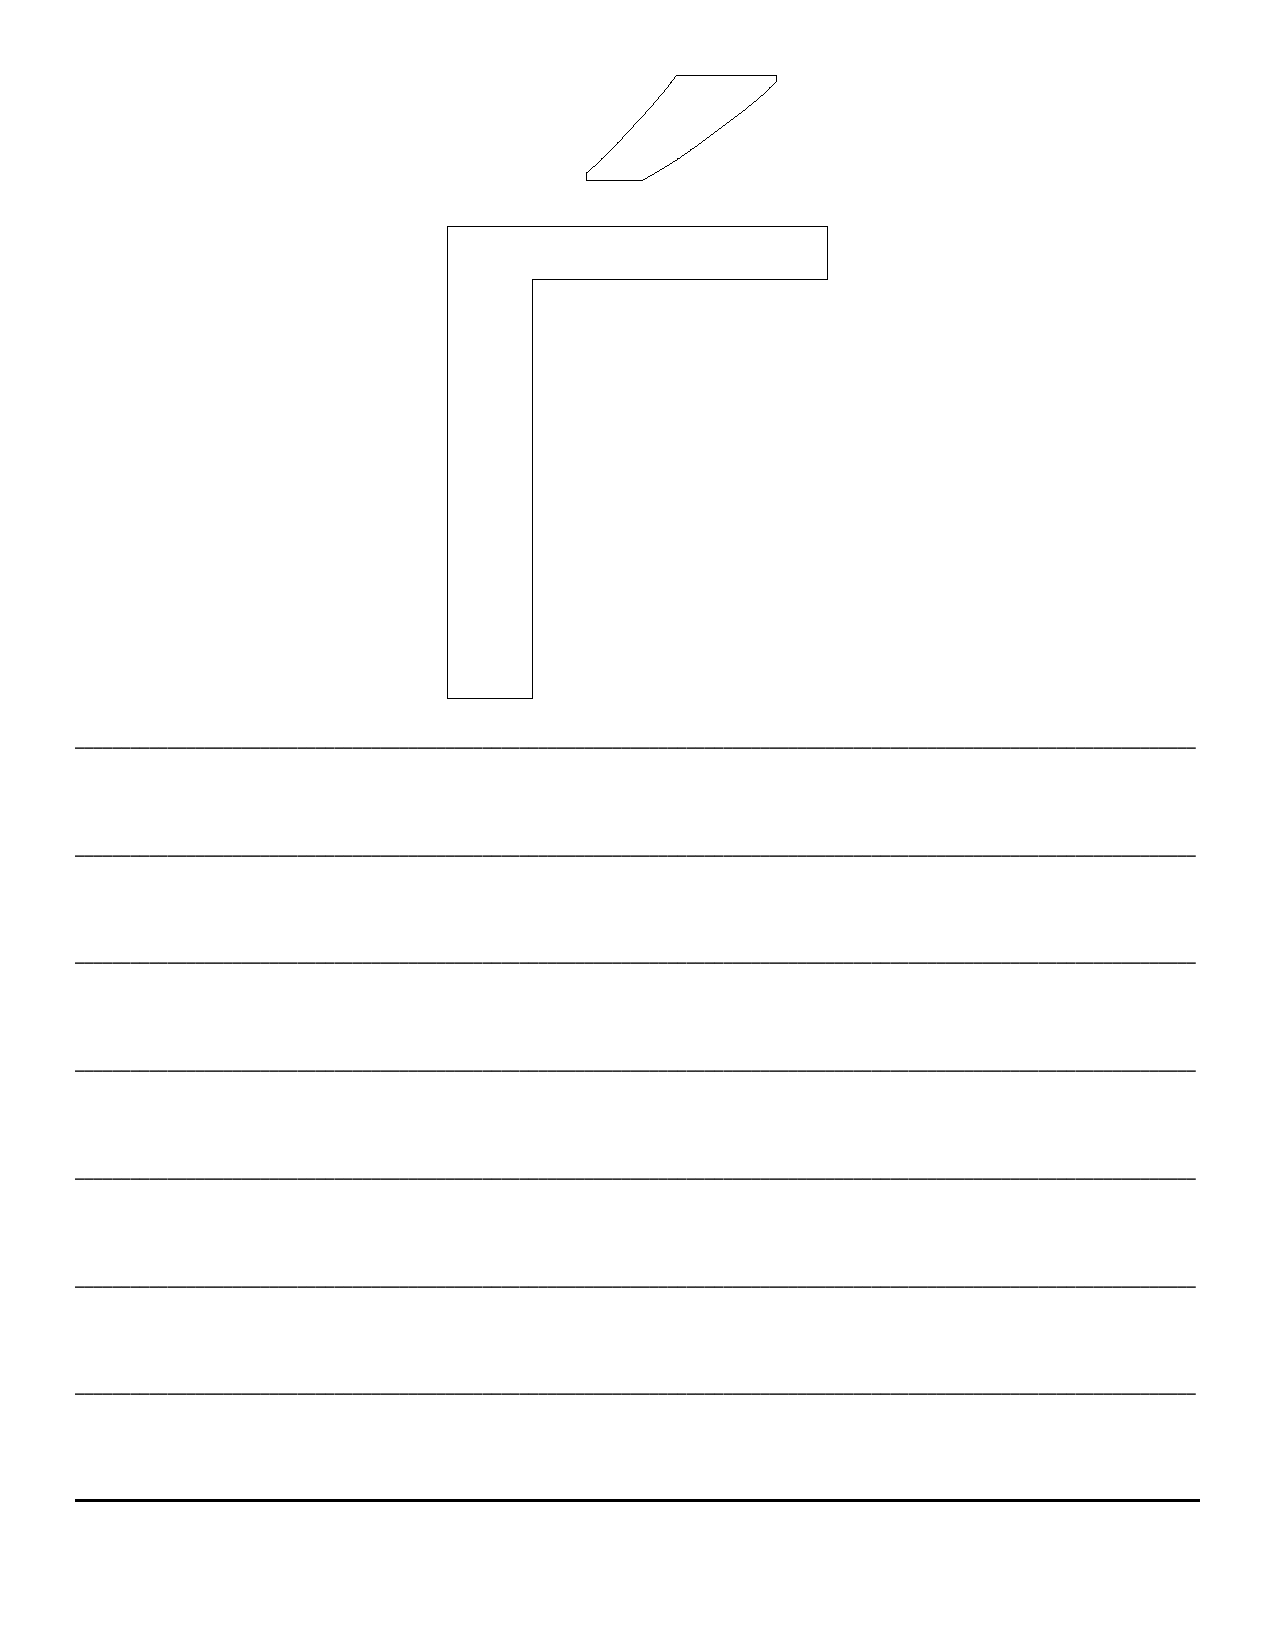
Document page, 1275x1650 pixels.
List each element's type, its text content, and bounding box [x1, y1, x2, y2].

text _________________________________________________________________________________________________________________________ [75, 1047, 1200, 1076]
text _________________________________________________________________________________________________________________________ [75, 724, 1200, 753]
text _________________________________________________________________________________________________________________________ [75, 939, 1200, 968]
text _________________________________________________________________________________________________________________________ [75, 1370, 1200, 1399]
text _________________________________________________________________________________________________________________________ [75, 1262, 1200, 1291]
text _________________________________________________________________________________________________________________________ [75, 1155, 1200, 1183]
text _________________________________________________________________________________________________________________________ [75, 832, 1200, 860]
